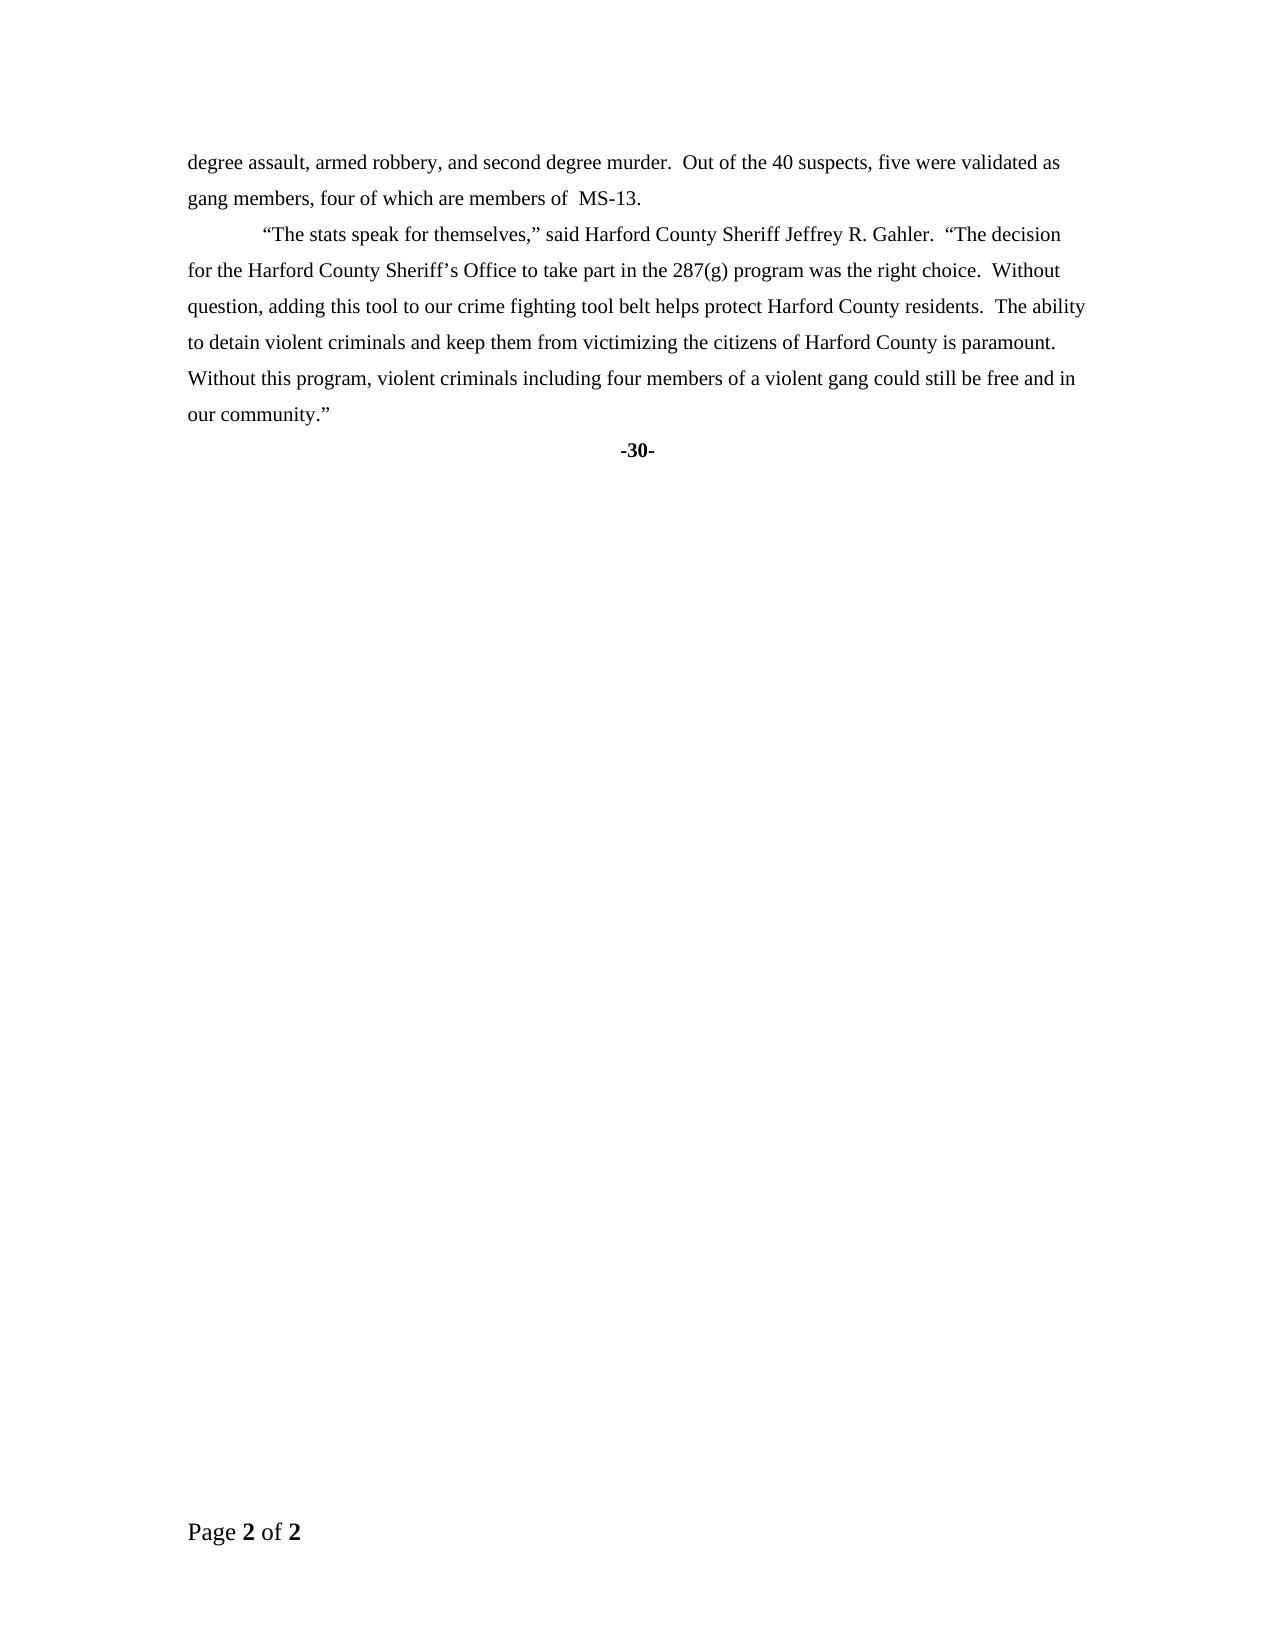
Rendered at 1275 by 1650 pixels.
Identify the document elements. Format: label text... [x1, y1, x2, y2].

text -30- [187, 438, 1087, 462]
text “The stats speak for themselves,” said Harford County Sheriff Jeffrey R. Gahler. “The decision for the Harford County Sheriff’s Office to take part in the 287(g) program was the right choice. Without question, adding this tool to our crime fighting tool belt helps protect Harford County residents. The ability to detain violent criminals and keep them from victimizing the citizens of Harford County is paramount. Without this program, violent criminals including four members of a violent gang could still be free and in our community.” [187, 222, 1087, 426]
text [187, 150, 1087, 210]
